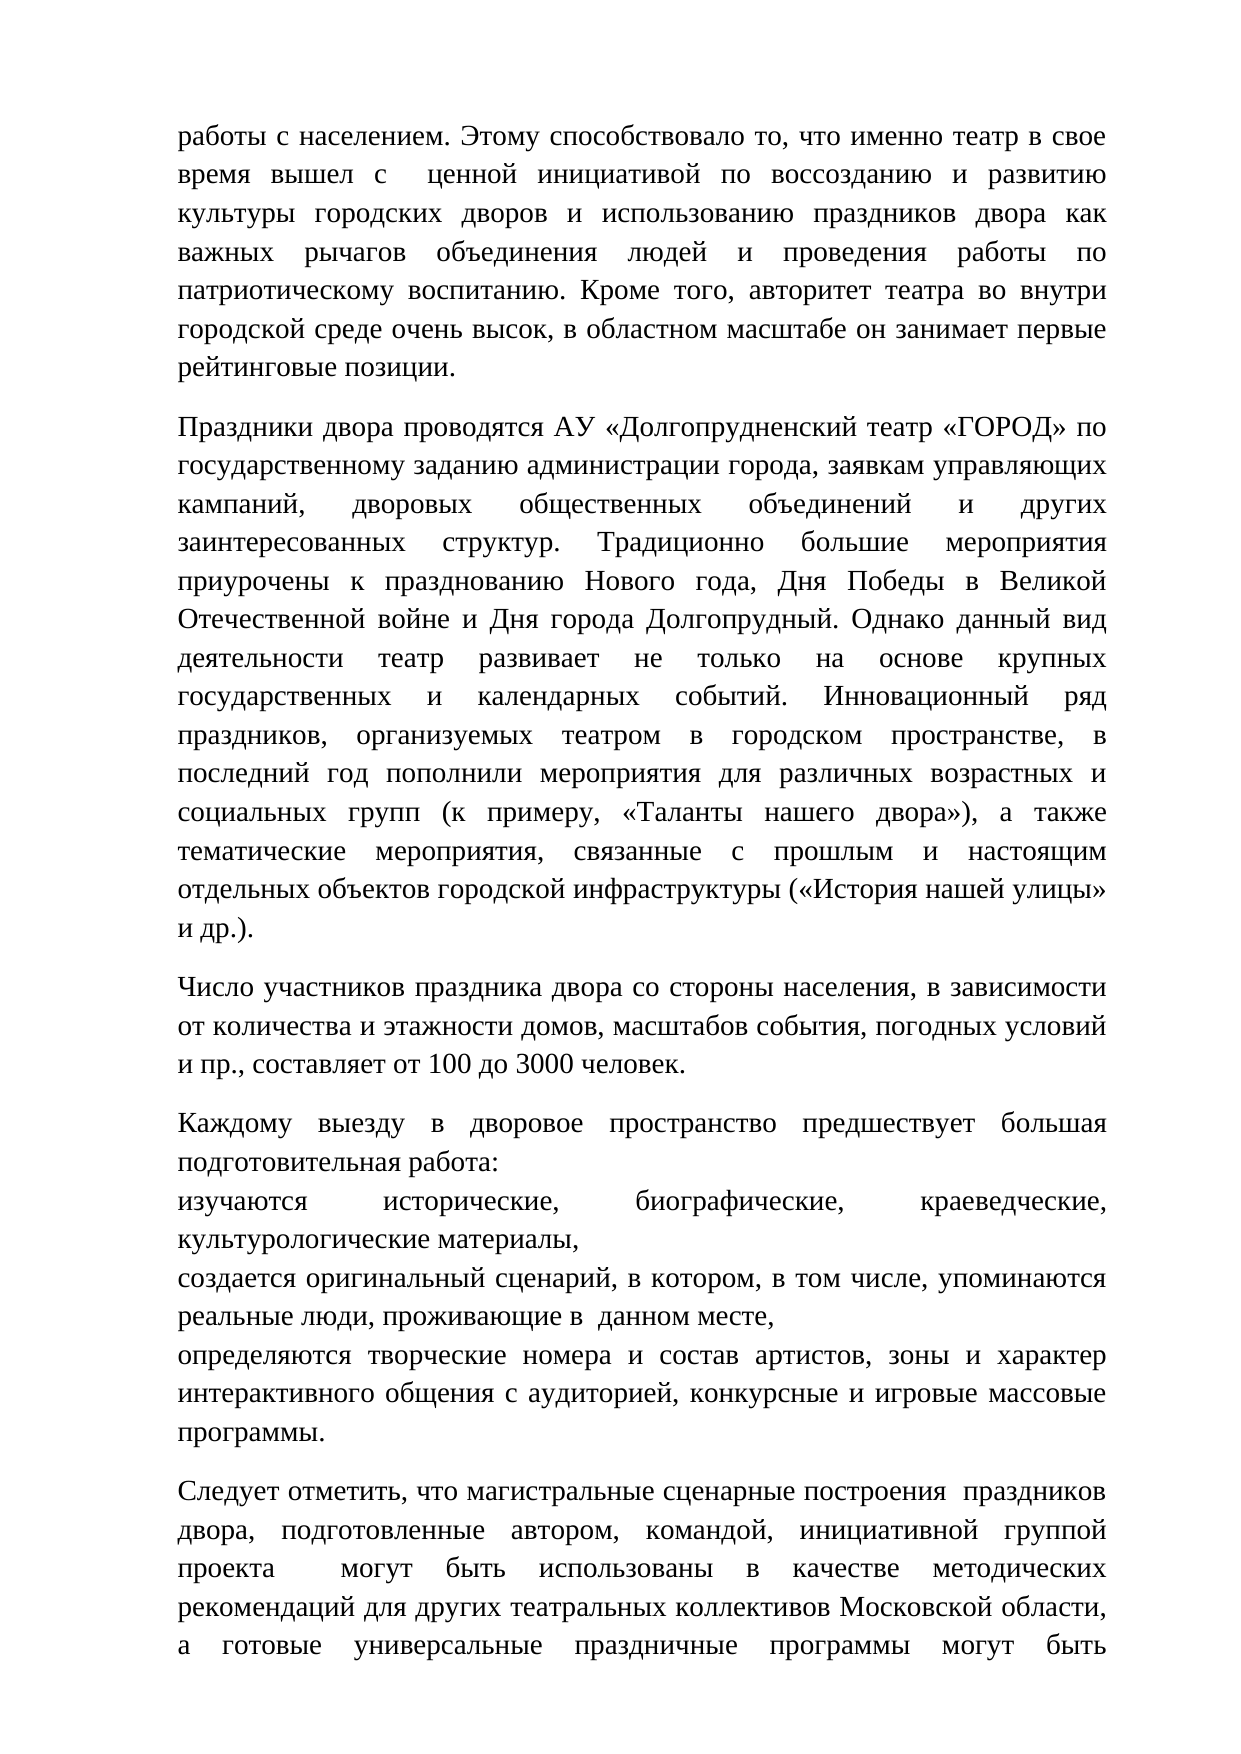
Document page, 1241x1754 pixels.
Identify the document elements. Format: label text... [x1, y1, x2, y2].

text Число участников праздника двора со стороны населения, в зависимости от количества и этажности домов, масштабов события, погодных условий и пр., составляет от 100 до 3000 человек. [177, 969, 1107, 1080]
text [177, 118, 1107, 383]
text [177, 1473, 1107, 1661]
text определяются творческие номера и состав артистов, зоны и характер интерактивного общения с аудиторией, конкурсные и игровые массовые программы. [177, 1337, 1107, 1447]
text Праздники двора проводятся АУ «Долгопрудненский театр «ГОРОД» по государственному заданию администрации города, заявкам управляющих кампаний, дворовых общественных объединений и других заинтересованных структур. Традиционно большие мероприятия приурочены к празднованию Нового года, Дня Победы в Великой Отечественной войне и Дня города Долгопрудный. Однако данный вид деятельности театр развивает не только на основе крупных государственных и календарных событий. Инновационный ряд праздников, организуемых театром в городском пространстве, в последний год пополнили мероприятия для различных возрастных и социальных групп (к примеру, «Таланты нашего двора»), а также тематические мероприятия, связанные с прошлым и настоящим отдельных объектов городской инфраструктуры («История нашей улицы» и др.). [177, 409, 1107, 943]
text изучаются исторические, биографические, краеведческие, культурологические материалы, [177, 1183, 1107, 1255]
text Каждому выезду в дворовое пространство предшествует большая подготовительная работа: [177, 1106, 1107, 1178]
text создается оригинальный сценарий, в котором, в том числе, упоминаются реальные люди, проживающие в данном месте, [177, 1260, 1107, 1332]
